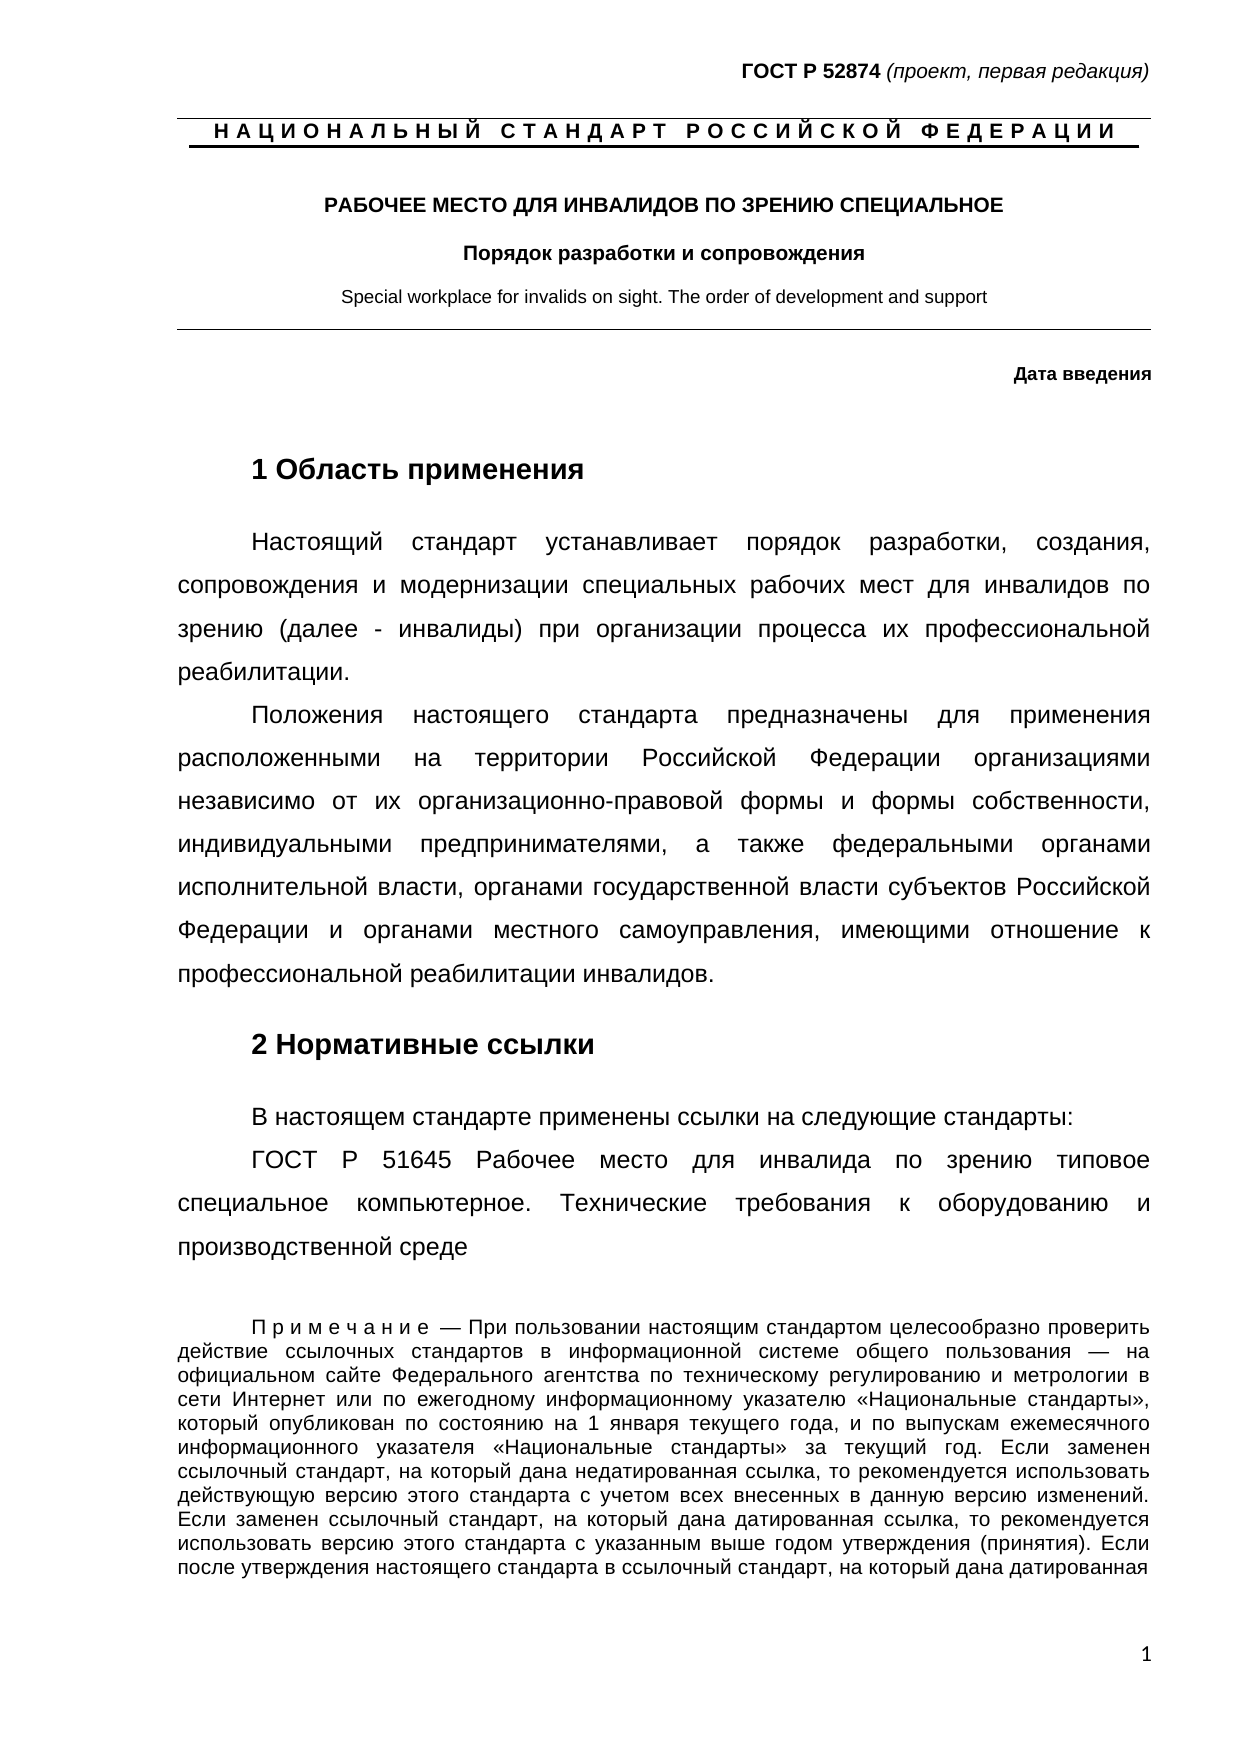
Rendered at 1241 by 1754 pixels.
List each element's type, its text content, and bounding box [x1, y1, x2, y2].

text Настоящий стандарт устанавливает порядок разработки, создания, сопровождения и модернизации специальных рабочих мест для инвалидов по зрению (далее - инвалиды) при организации процесса их профессиональной реабилитации. [177, 527, 1152, 686]
table_header НАЦИОНАЛЬНЫЙ СТАНДАРТ РОССИЙСКОЙ ФЕДЕРАЦИИ РАБОЧЕЕ МЕСТО ДЛЯ ИНВАЛИДОВ ПО ЗРЕНИЮ СПЕЦИАЛЬНОЕ Порядок разработки и сопровождения Special workplace for invalids on sight. The order of development and support [177, 119, 1151, 329]
text Положения настоящего стандарта предназначены для применения расположенными на территории Российской Федерации организациями независимо от их организационно-правовой формы и формы собственности, индивидуальными предпринимателями, а также федеральными органами исполнительной власти, органами государственной власти субъектов Российской Федерации и органами местного самоуправления, имеющими отношение к профессиональной реабилитации инвалидов. [177, 700, 1152, 987]
text В настоящем стандарте применены ссылки на следующие стандарты: [177, 1102, 1152, 1131]
text 1 Область применения [177, 452, 1152, 486]
text Дата введения [177, 362, 1152, 384]
text 2 Нормативные ссылки [177, 1027, 1152, 1060]
text Примечание — При пользовании настоящим стандартом целесообразно проверить действие ссылочных стандартов в информационной системе общего пользования — на официальном сайте Федерального агентства по техническому регулированию и метрологии в сети Интернет или по ежегодному информационному указателю «Национальные стандарты», который опубликован по состоянию на 1 января текущего года, и по выпускам ежемесячного информационного указателя «Национальные стандарты» за текущий год. Если заменен ссылочный стандарт, на который дана недатированная ссылка, то рекомендуется использовать действующую версию этого стандарта с учетом всех внесенных в данную версию изменений. Если заменен ссылочный стандарт, на который дана датированная ссылка, то рекомендуется использовать версию этого стандарта с указанным выше годом утверждения (принятия). Если после утверждения настоящего стандарта в ссылочный стандарт, на который дана датированная [177, 1315, 1152, 1579]
text ГОСТ Р 51645 Рабочее место для инвалида по зрению типовое специальное компьютерное. Технические требования к оборудованию и производственной среде [177, 1145, 1152, 1260]
